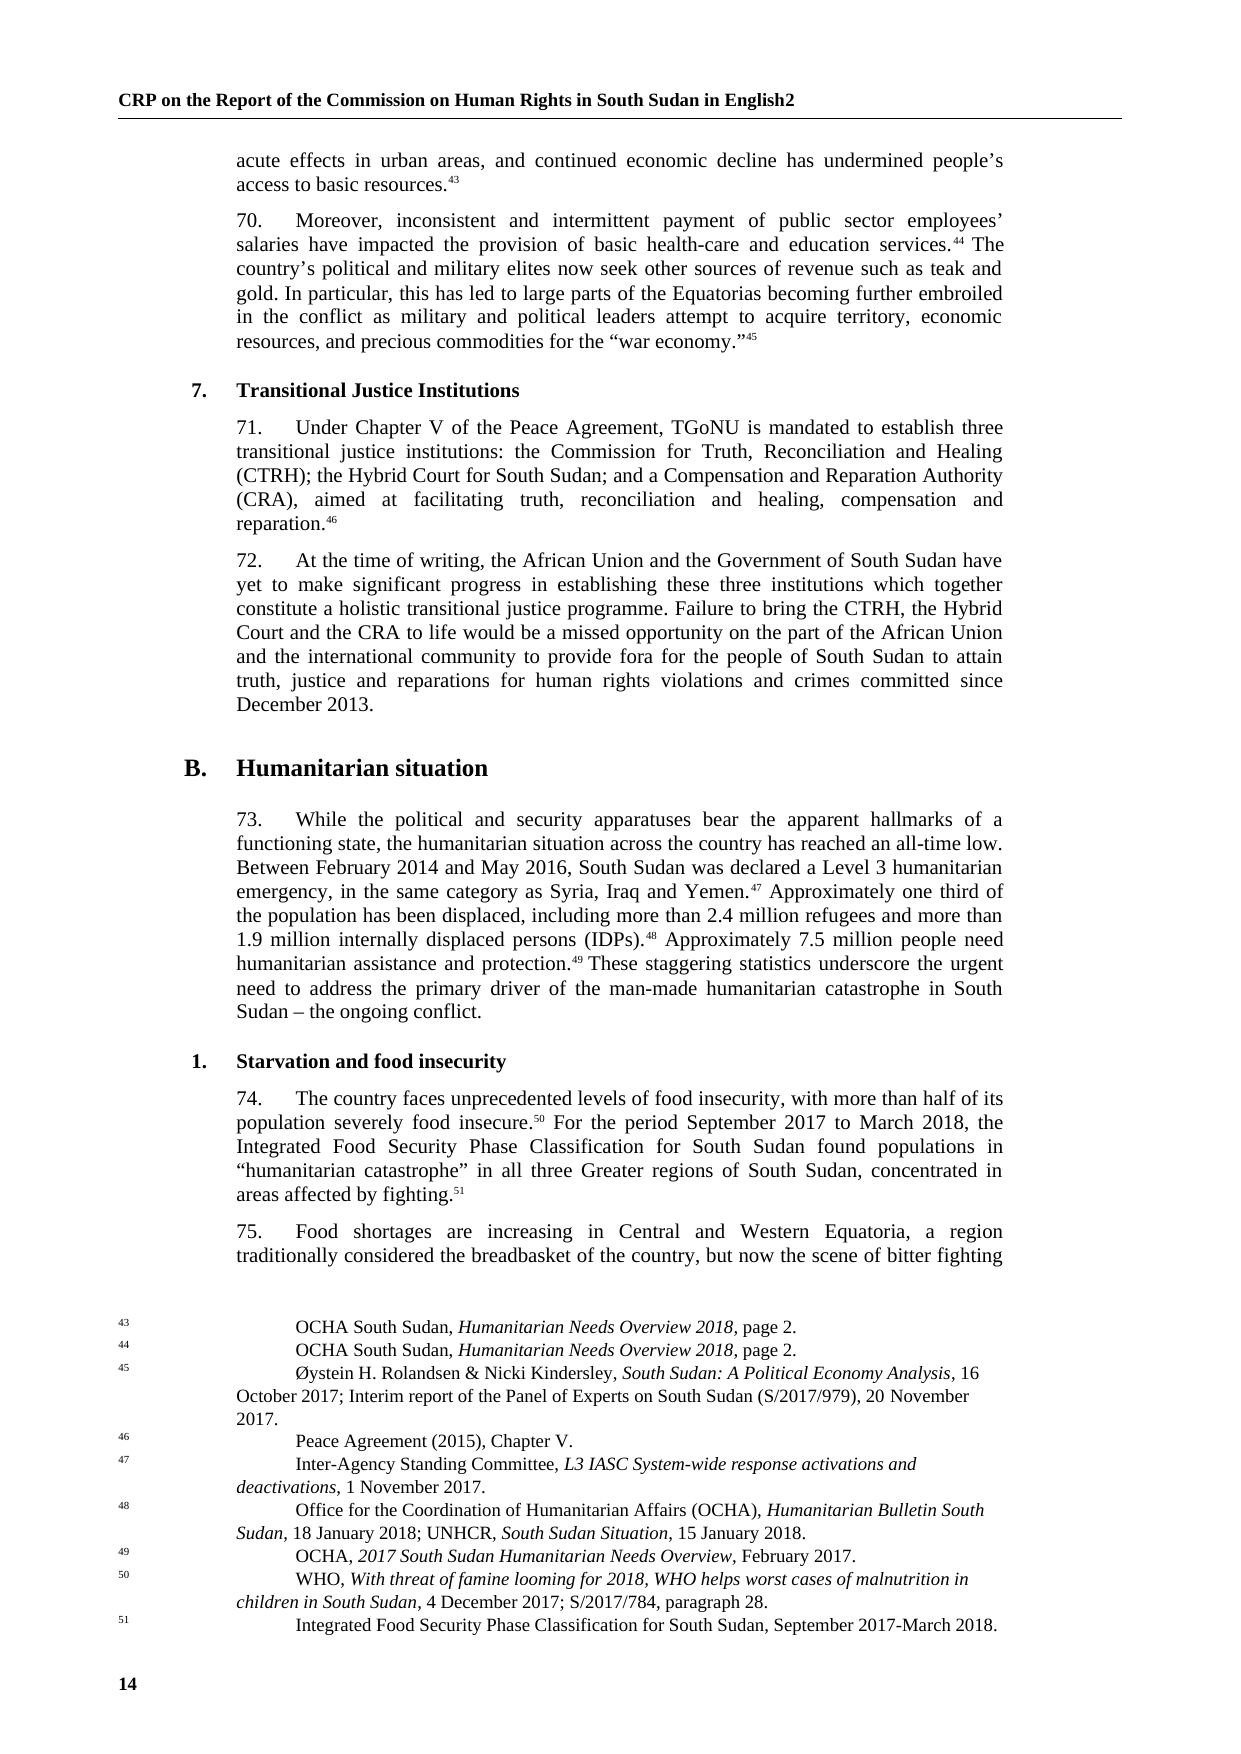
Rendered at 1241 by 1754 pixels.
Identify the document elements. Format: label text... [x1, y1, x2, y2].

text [236, 1219, 1004, 1267]
text 7. Transitional Justice Institutions [118, 378, 1004, 403]
text 72. At the time of writing, the African Union and the Government of South Sudan have yet to make significant progress in establishing these three institutions which together constitute a holistic transitional justice programme. Failure to bring the CTRH, the Hybrid Court and the CRA to life would be a missed opportunity on the part of the African Union and the international community to provide fora for the people of South Sudan to attain truth, justice and reparations for human rights violations and crimes committed since December 2013. [236, 548, 1004, 716]
text 71. Under Chapter V of the Peace Agreement, TGoNU is mandated to establish three transitional justice institutions: the Commission for Truth, Reconciliation and Healing (CTRH); the Hybrid Court for South Sudan; and a Compensation and Reparation Authority (CRA), aimed at facilitating truth, reconciliation and healing, compensation and reparation. [236, 415, 1004, 535]
text 1. Starvation and food insecurity [118, 1048, 1004, 1073]
text 70. Moreover, inconsistent and intermittent payment of public sector employees’ salaries have impacted the provision of basic health-care and education services. The country’s political and military elites now seek other sources of revenue such as teak and gold. In particular, this has led to large parts of the Equatorias becoming further embroiled in the conflict as military and political leaders attempt to acquire territory, economic resources, and precious commodities for the “war economy.” [236, 208, 1004, 353]
text 74. The country faces unprecedented levels of food insecurity, with more than half of its population severely food insecure. For the period September 2017 to March 2018, the Integrated Food Security Phase Classification for South Sudan found populations in “humanitarian catastrophe” in all three Greater regions of South Sudan, concentrated in areas affected by fighting. [236, 1086, 1004, 1206]
text B. Humanitarian situation [118, 754, 1004, 782]
text 73. While the political and security apparatuses bear the apparent hallmarks of a functioning state, the humanitarian situation across the country has reached an all-time low. Between February 2014 and May 2016, South Sudan was declared a Level 3 humanitarian emergency, in the same category as Syria, Iraq and Yemen. Approximately one third of the population has been displaced, including more than 2.4 million refugees and more than 1.9 million internally displaced persons (IDPs). Approximately 7.5 million people need humanitarian assistance and protection. These staggering statistics underscore the urgent need to address the primary driver of the man-made humanitarian catastrophe in South Sudan – the ongoing conflict. [236, 807, 1004, 1023]
